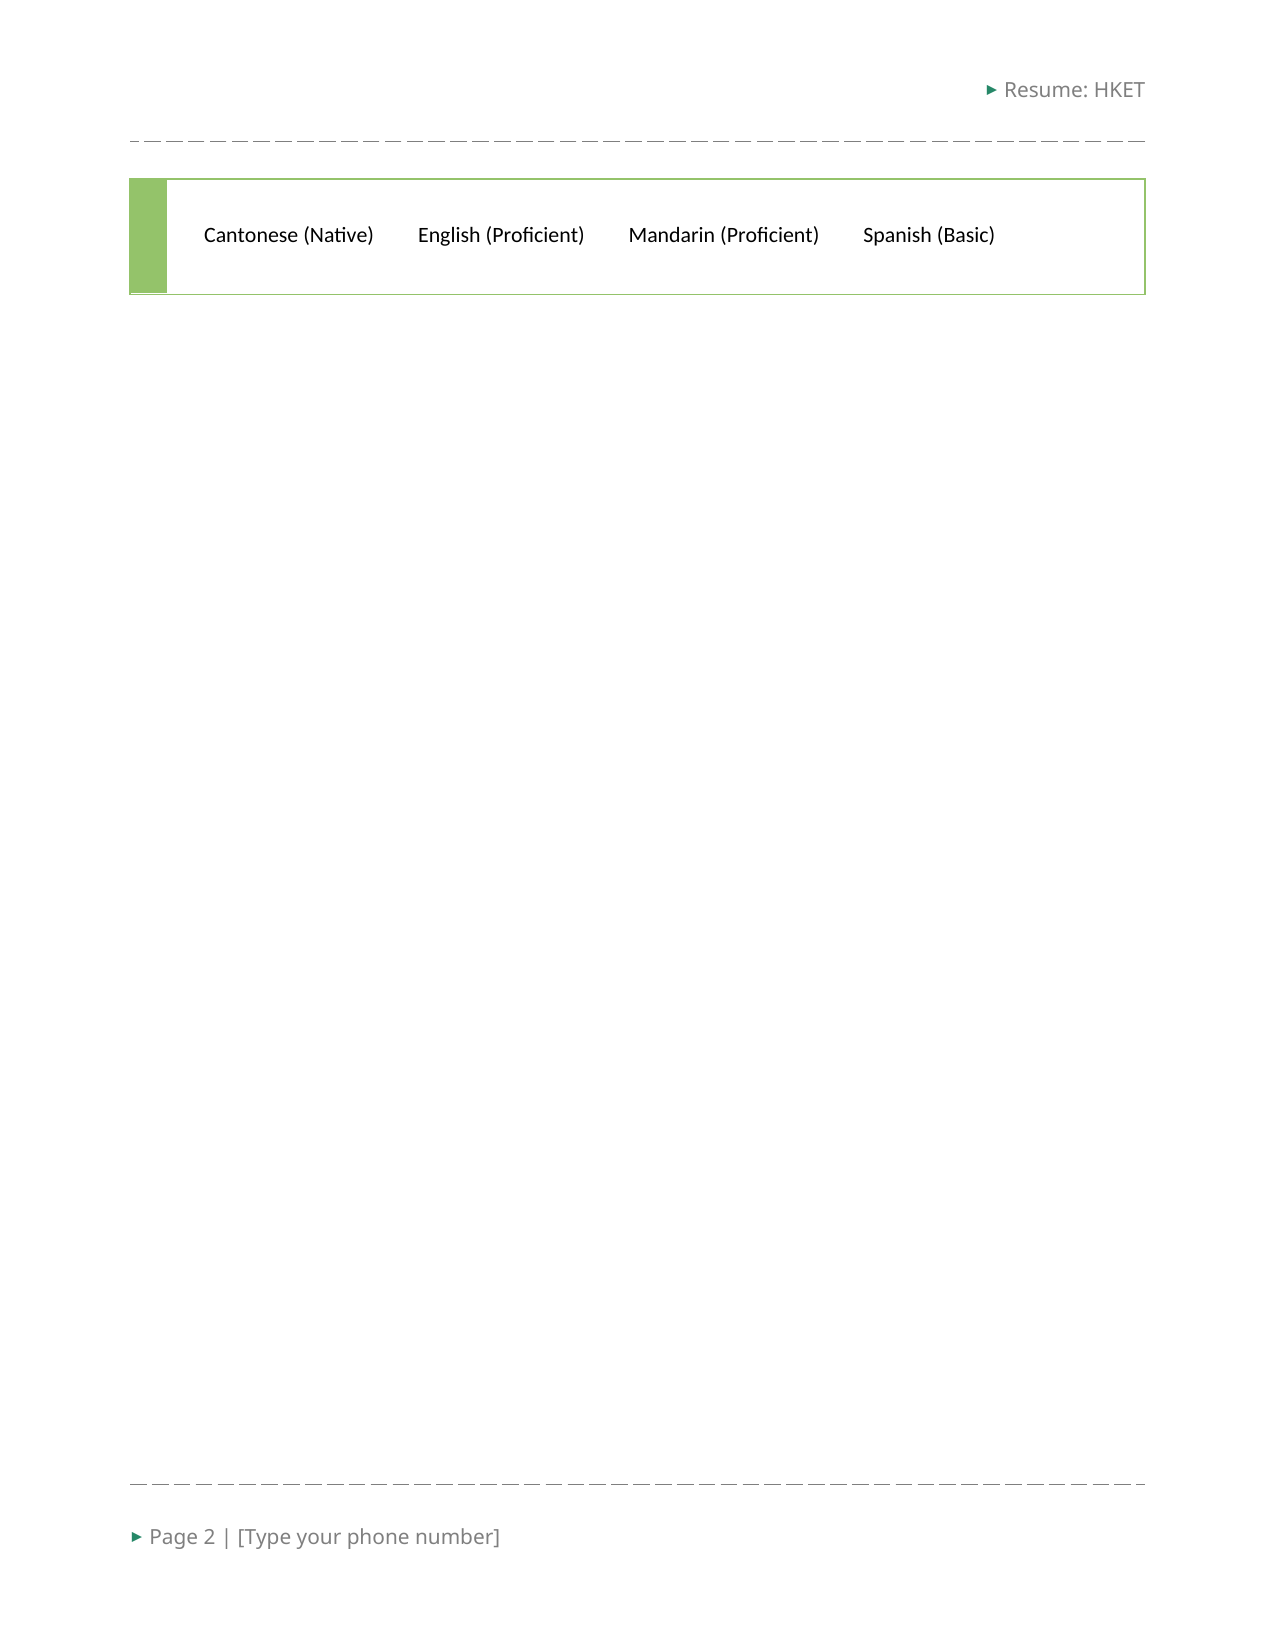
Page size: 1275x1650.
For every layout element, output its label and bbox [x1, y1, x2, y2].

table_header [167, 180, 1144, 293]
table_header [131, 180, 166, 293]
